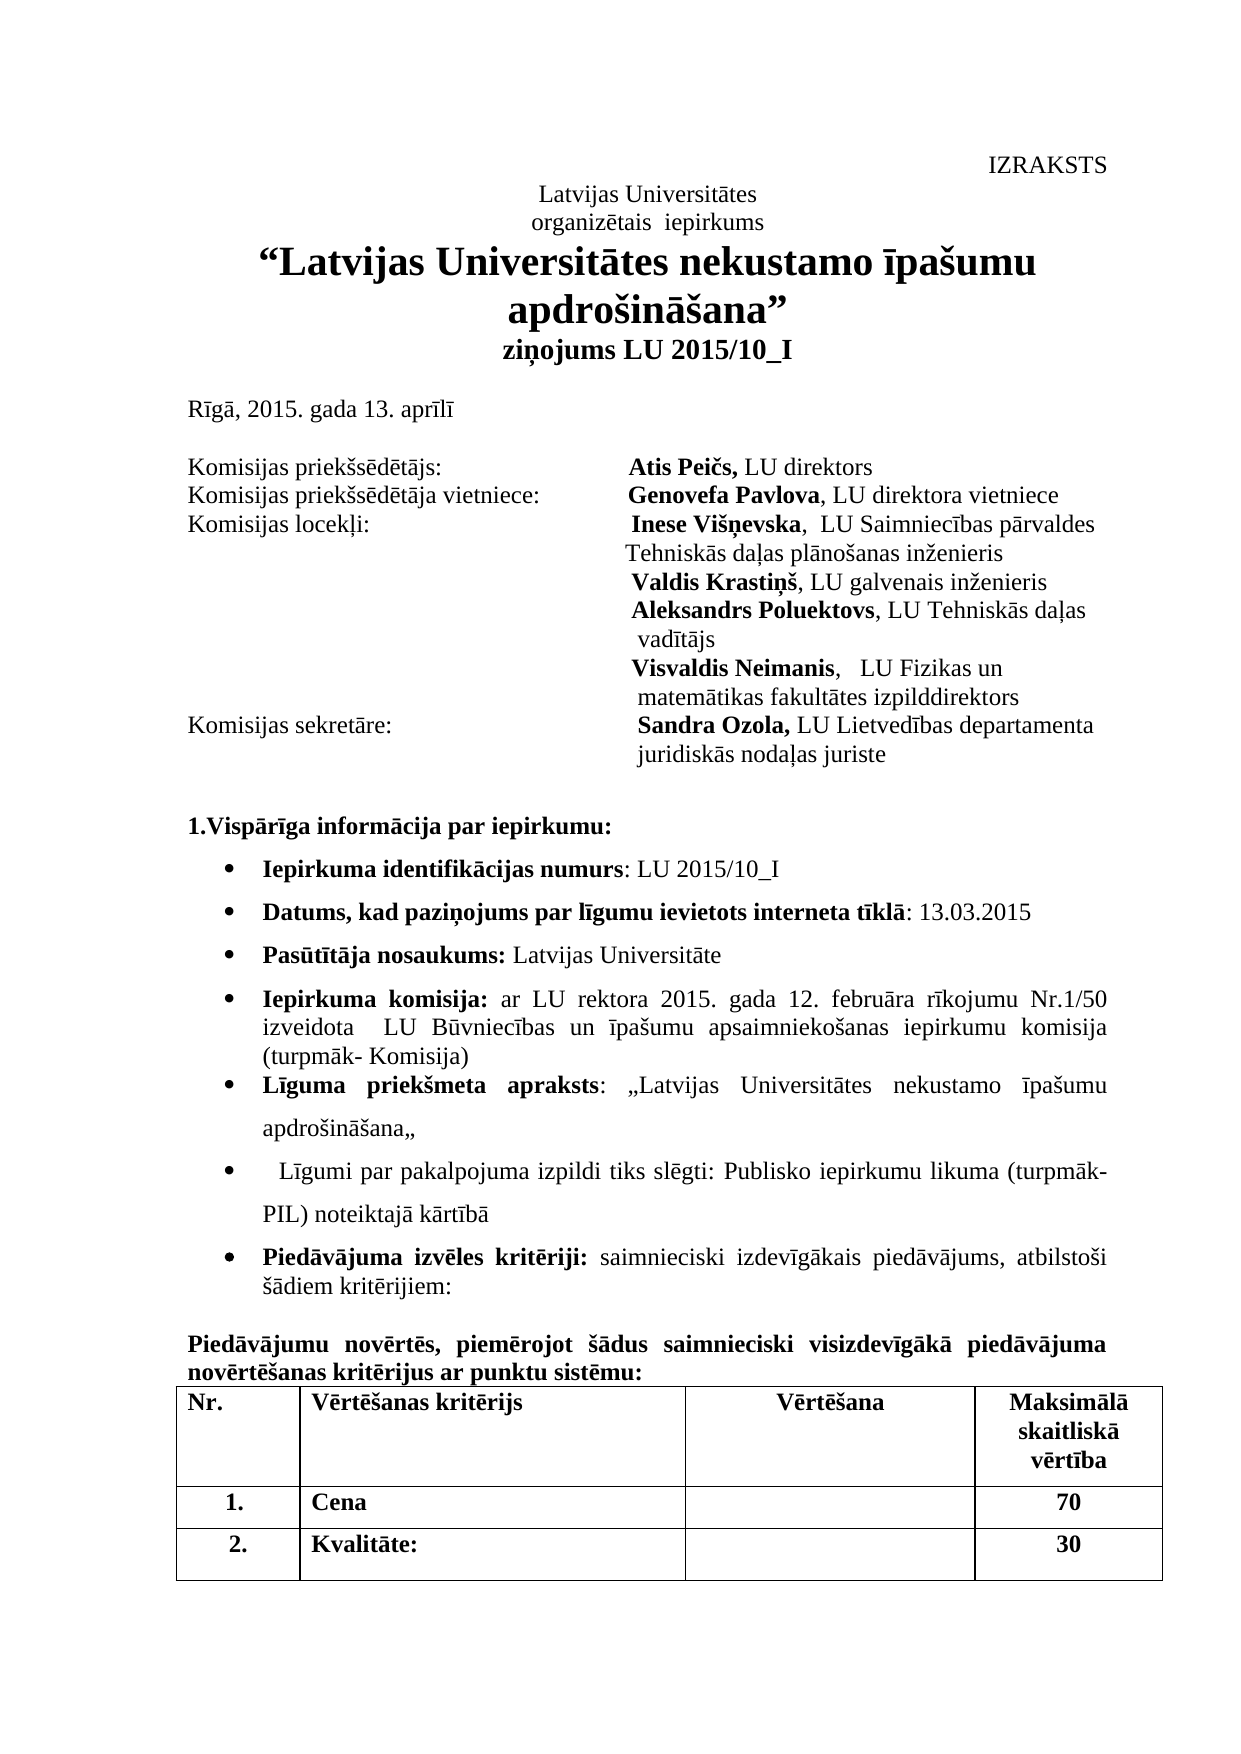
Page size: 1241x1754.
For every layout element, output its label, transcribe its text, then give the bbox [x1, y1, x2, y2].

table_cell [686, 1487, 974, 1528]
table_header Vērtēšana [686, 1387, 974, 1486]
text Valdis Krastiņš, LU galvenais inženieris [187, 567, 1107, 596]
text Visvaldis Neimanis, LU Fizikas un [187, 653, 1107, 682]
text Komisijas priekšsēdētāja vietniece: Genovefa Pavlova, LU direktora vietniece [187, 481, 1107, 509]
text juridiskās nodaļas juriste [187, 739, 1107, 768]
text organizētais iepirkums [187, 207, 1107, 236]
table_cell [686, 1529, 974, 1580]
text Piedāvājumu novērtēs, piemērojot šādus saimnieciski visizdevīgākā piedāvājuma novērtēšanas kritērijus ar punktu sistēmu: [187, 1329, 1107, 1386]
text Komisijas priekšsēdētājs: Atis Peičs, LU direktors [187, 452, 1107, 481]
list Līguma priekšmeta apraksts: „Latvijas Universitātes nekustamo īpašumu apdrošināšana„ [225, 1070, 1107, 1142]
text IZRAKSTS [187, 150, 1107, 179]
table_cell Cena [301, 1487, 685, 1528]
list Līgumi par pakalpojuma izpildi tiks slēgti: Publisko iepirkumu likuma (turpmāk-PIL) noteiktajā kārtībā [225, 1156, 1107, 1228]
text Komisijas locekļi: Inese Višņevska, LU Saimniecības pārvaldes [187, 509, 1107, 538]
text matemātikas fakultātes izpilddirektors [187, 682, 1107, 711]
list Piedāvājuma izvēles kritēriji: saimnieciski izdevīgākais piedāvājums, atbilstoši šādiem kritērijiem: [225, 1242, 1107, 1300]
text 1.Vispārīga informācija par iepirkumu: [187, 811, 1107, 840]
text Komisijas sekretāre: Sandra Ozola, LU Lietvedības departamenta [187, 711, 1107, 739]
table_cell 70 [976, 1487, 1162, 1528]
list Datums, kad paziņojums par līgumu ievietots interneta tīklā: 13.03.2015 [225, 897, 1107, 926]
text “Latvijas Universitātes nekustamo īpašumu apdrošināšana” [187, 236, 1107, 332]
table_header Vērtēšanas kritērijs [301, 1387, 685, 1486]
text Latvijas Universitātes [187, 179, 1107, 207]
list Iepirkuma komisija: ar LU rektora 2015. gada 12. februāra rīkojumu Nr.1/50 izveidota LU Būvniecības un īpašumu apsaimniekošanas iepirkumu komisija (turpmāk- Komisija) [225, 984, 1107, 1070]
table_cell 2. [177, 1529, 299, 1580]
text Rīgā, 2015. gada 13. aprīlī [187, 394, 1009, 423]
table_cell 1. [177, 1487, 299, 1528]
table_cell Kvalitāte: [301, 1529, 685, 1580]
text Tehniskās daļas plānošanas inženieris [187, 538, 1107, 567]
text vadītājs [187, 624, 1107, 653]
list Pasūtītāja nosaukums: Latvijas Universitāte [225, 941, 1107, 969]
table_header Nr. [177, 1387, 299, 1486]
list Iepirkuma identifikācijas numurs: LU 2015/10_I [225, 854, 1107, 883]
table_cell 30 [976, 1529, 1162, 1580]
text ziņojums LU 2015/10_I [187, 332, 1107, 366]
table_header Maksimālā skaitliskā vērtība [976, 1387, 1162, 1486]
text Aleksandrs Poluektovs, LU Tehniskās daļas [187, 596, 1107, 624]
